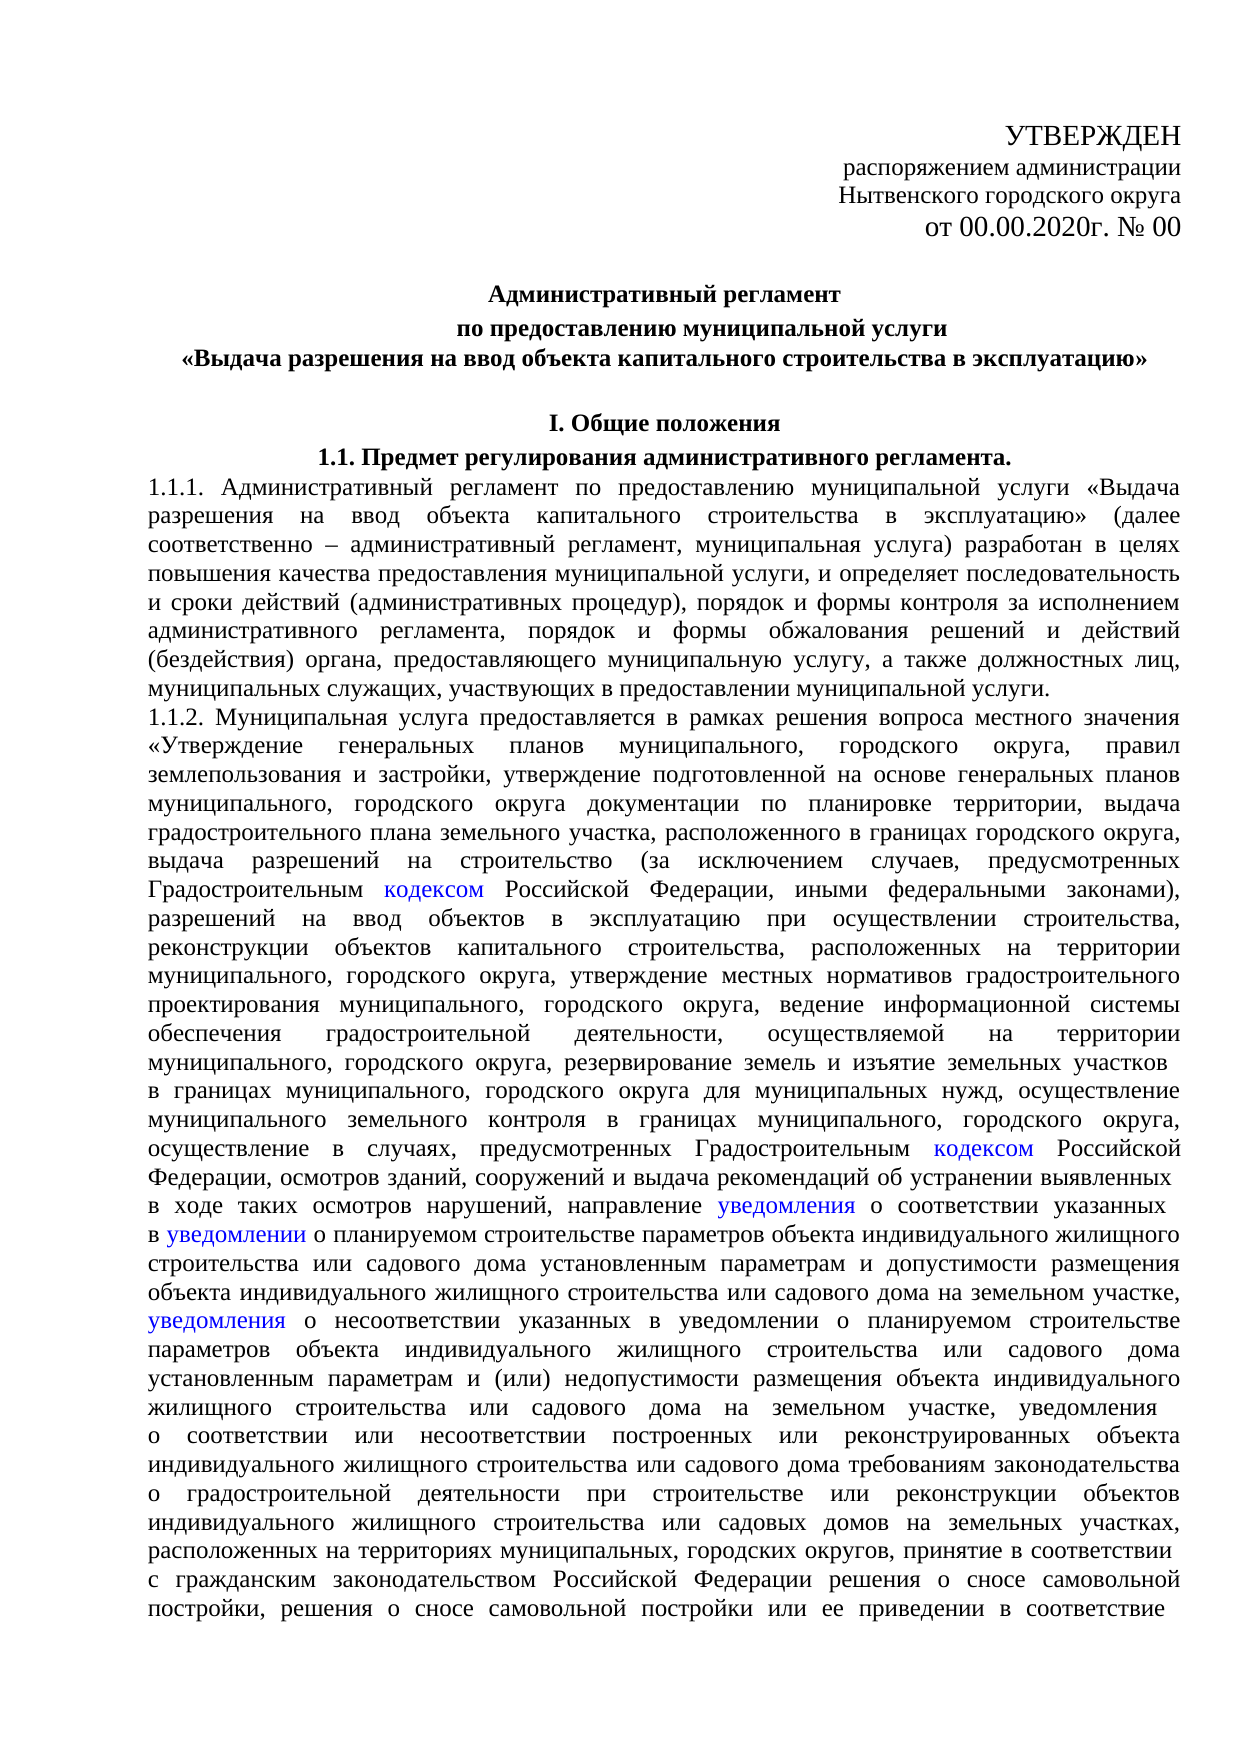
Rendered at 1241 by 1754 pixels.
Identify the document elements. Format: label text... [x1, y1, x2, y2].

text распоряжением администрации [148, 152, 1181, 180]
text 1.1. Предмет регулирования административного регламента. [148, 438, 1181, 472]
text от 00.00.2020г. № 00 [148, 209, 1181, 243]
text Административный регламент [148, 276, 1181, 309]
text «Выдача разрешения на ввод объекта капитального строительства в эксплуатацию» [148, 343, 1181, 405]
text 1.1.1. Административный регламент по предоставлению муниципальной услуги «Выдача разрешения на ввод объекта капитального строительства в эксплуатацию» (далее соответственно – административный регламент, муниципальная услуга) разработан в целях повышения качества предоставления муниципальной услуги, и определяет последовательность и сроки действий (административных процедур), порядок и формы контроля за исполнением административного регламента, порядок и формы обжалования решений и действий (бездействия) органа, предоставляющего муниципальную услугу, а также должностных лиц, муниципальных служащих, участвующих в предоставлении муниципальной услуги. [148, 472, 1181, 702]
text УТВЕРЖДЕН [148, 118, 1181, 152]
text по предоставлению муниципальной услуги [148, 309, 1181, 343]
text I. Общие положения [148, 405, 1181, 438]
text Нытвенского городского округа [148, 180, 1181, 209]
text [148, 702, 1181, 1622]
